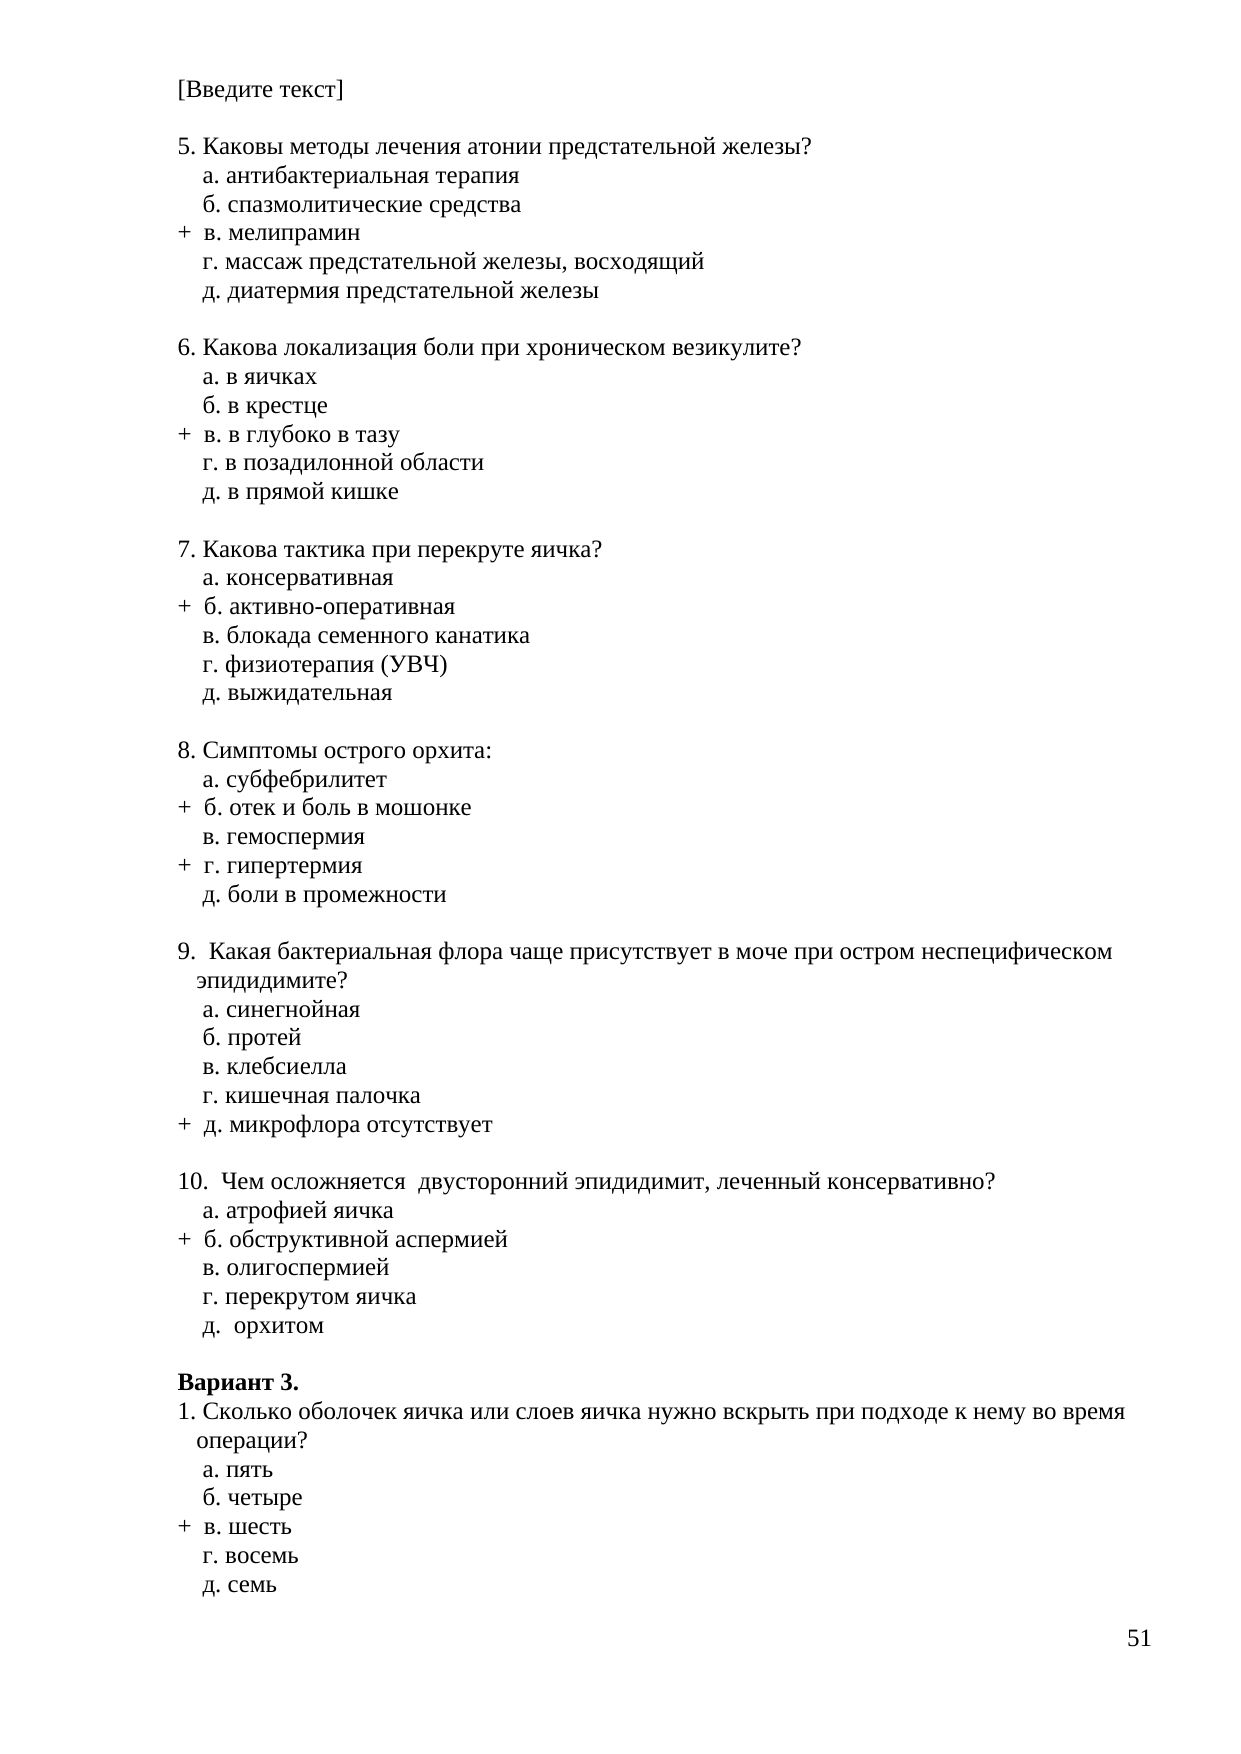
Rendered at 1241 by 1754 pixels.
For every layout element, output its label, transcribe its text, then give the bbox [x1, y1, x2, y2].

text а. субфебрилитет [177, 764, 1152, 792]
text в. клебсиелла [177, 1051, 1152, 1080]
text г. перекрутом яичка [177, 1281, 1152, 1310]
text в. гемоспермия [177, 821, 1152, 850]
text 1. Сколько оболочек яичка или слоев яичка нужно вскрыть при подходе к нему во время операции? [177, 1396, 1152, 1454]
text + в. шесть [177, 1511, 1152, 1540]
text г. физиотерапия (УВЧ) [177, 649, 1152, 677]
text + д. микрофлора отсутствует [177, 1109, 1152, 1137]
text 9. Какая бактериальная флора чаще присутствует в моче при остром неспецифическом эпидидимите? [177, 936, 1152, 994]
text 7. Какова тактика при перекруте яичка? [177, 534, 1152, 562]
text б. протей [177, 1022, 1152, 1051]
text Вариант 3. [177, 1367, 1152, 1396]
text д. орхитом [177, 1310, 1152, 1339]
text 10. Чем осложняется двусторонний эпидидимит, леченный консервативно? [177, 1166, 1152, 1195]
text б. спазмолитические средства [177, 189, 1152, 217]
text д. семь [177, 1569, 1152, 1597]
text + в. в глубоко в тазу [177, 419, 1152, 447]
text 5. Каковы методы лечения атонии предстательной железы? [177, 131, 1152, 160]
text г. восемь [177, 1540, 1152, 1569]
text б. в крестце [177, 390, 1152, 419]
text а. синегнойная [177, 994, 1152, 1022]
text б. четыре [177, 1482, 1152, 1511]
text д. выжидательная [177, 677, 1152, 706]
text + г. гипертермия [177, 850, 1152, 879]
text г. массаж предстательной железы, восходящий [177, 246, 1152, 275]
text + б. отек и боль в мошонке [177, 792, 1152, 821]
text 8. Симптомы острого орхита: [177, 735, 1152, 764]
text г. в позадилонной области [177, 447, 1152, 476]
text д. боли в промежности [177, 879, 1152, 907]
text + в. мелипрамин [177, 217, 1152, 246]
text в. блокада семенного канатика [177, 620, 1152, 649]
text а. в яичках [177, 361, 1152, 390]
text д. диатермия предстательной железы [177, 275, 1152, 304]
text 6. Какова локализация боли при хроническом везикулите? [177, 332, 1152, 361]
text а. атрофией яичка [177, 1195, 1152, 1224]
text + б. активно-оперативная [177, 591, 1152, 620]
text а. пять [177, 1454, 1152, 1482]
text в. олигоспермией [177, 1252, 1152, 1281]
text г. кишечная палочка [177, 1080, 1152, 1109]
text а. консервативная [177, 562, 1152, 591]
text д. в прямой кишке [177, 476, 1152, 505]
text + б. обструктивной аспермией [177, 1224, 1152, 1252]
text а. антибактериальная терапия [177, 160, 1152, 189]
